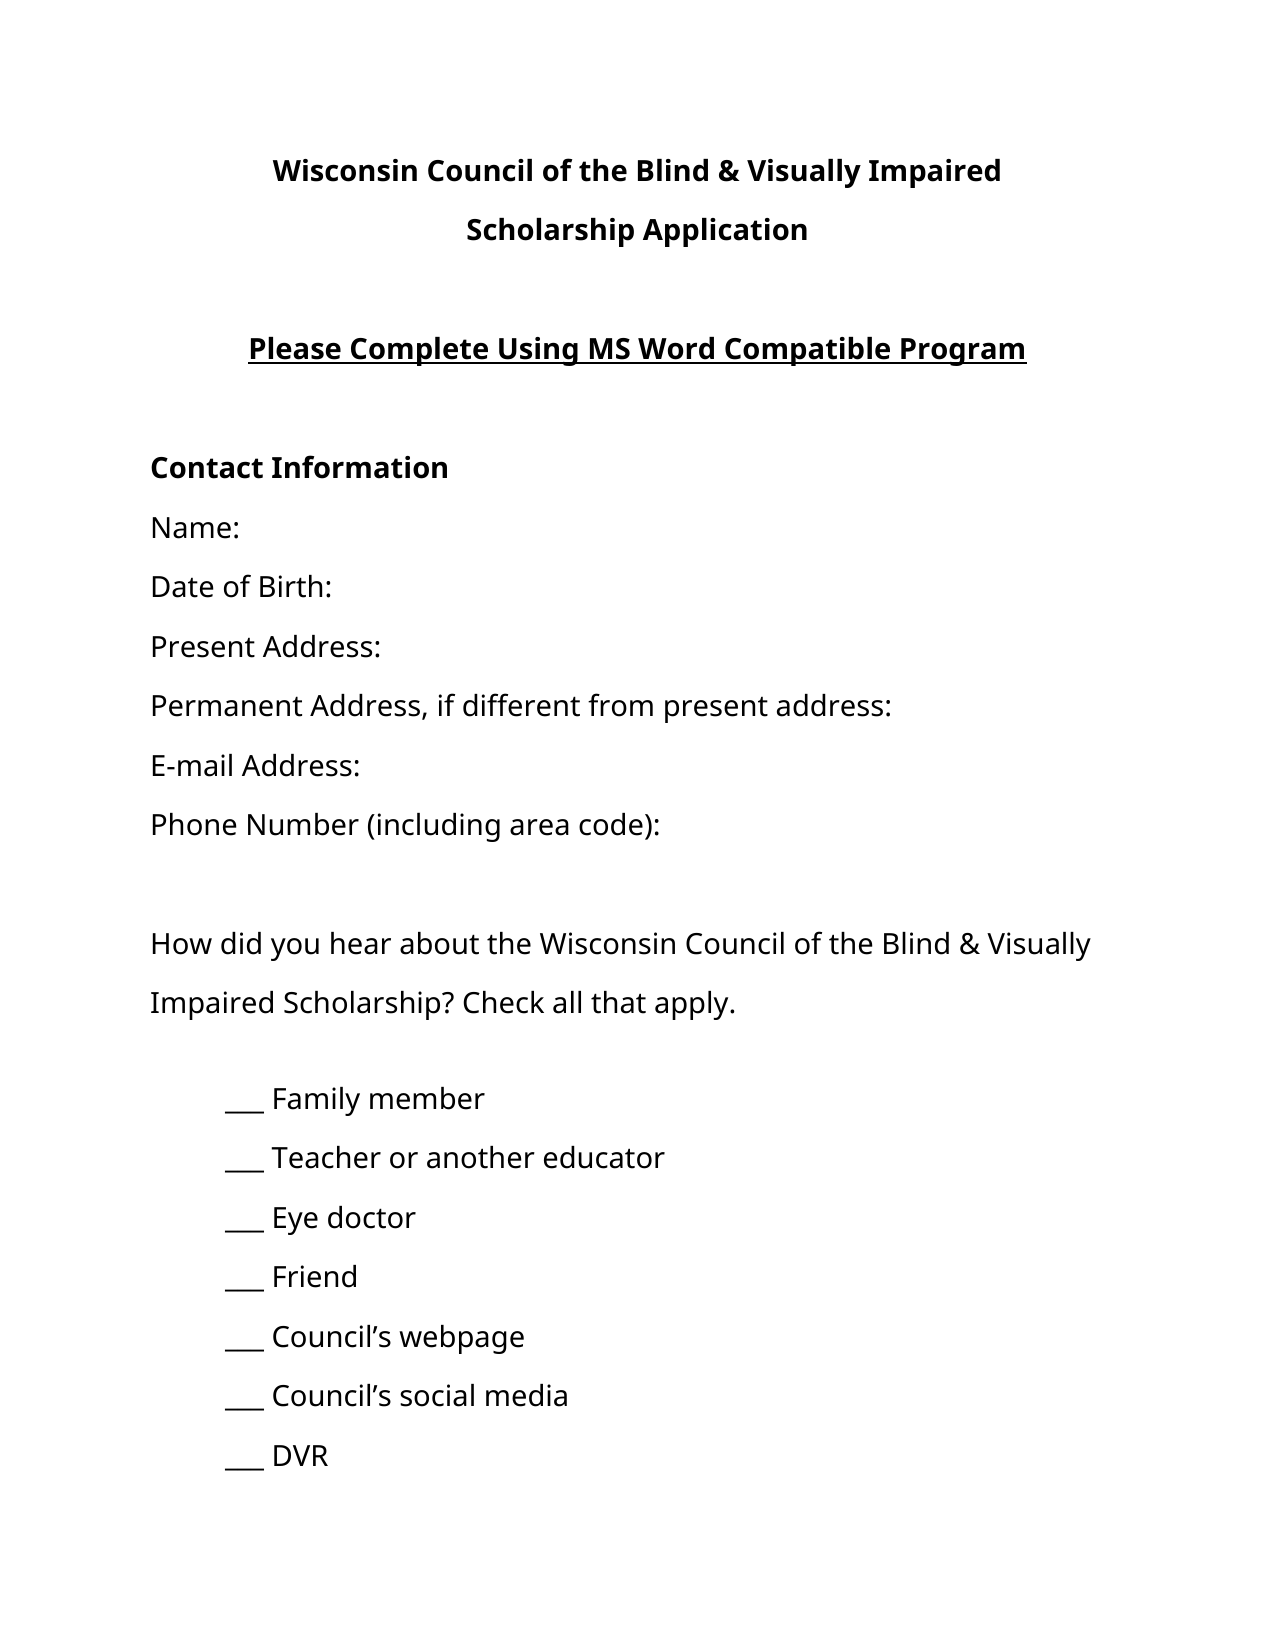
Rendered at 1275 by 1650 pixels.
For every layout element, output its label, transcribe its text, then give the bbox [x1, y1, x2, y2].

text How did you hear about the Wisconsin Council of the Blind & Visually Impaired Scholarship? Check all that apply. [150, 923, 1125, 1064]
text Contact Information [150, 447, 1125, 487]
text Phone Number (including area code): [150, 804, 1125, 844]
list ___ Teacher or another educator [225, 1138, 1125, 1177]
text Scholarship Application [150, 209, 1125, 249]
list ___ Council’s webpage [225, 1316, 1125, 1356]
text Please Complete Using MS Word Compatible Program [150, 328, 1125, 368]
list ___ Family member [225, 1078, 1125, 1118]
list ___ Friend [225, 1257, 1125, 1296]
text Name: [150, 507, 1125, 547]
text E-mail Address: [150, 745, 1125, 784]
text Permanent Address, if different from present address: [150, 685, 1125, 725]
text Present Address: [150, 626, 1125, 666]
text Date of Birth: [150, 566, 1125, 606]
text Wisconsin Council of the Blind & Visually Impaired [150, 150, 1125, 190]
list ___ Council’s social media [225, 1376, 1125, 1415]
list ___ Eye doctor [225, 1197, 1125, 1237]
list ___ DVR [225, 1435, 1125, 1475]
